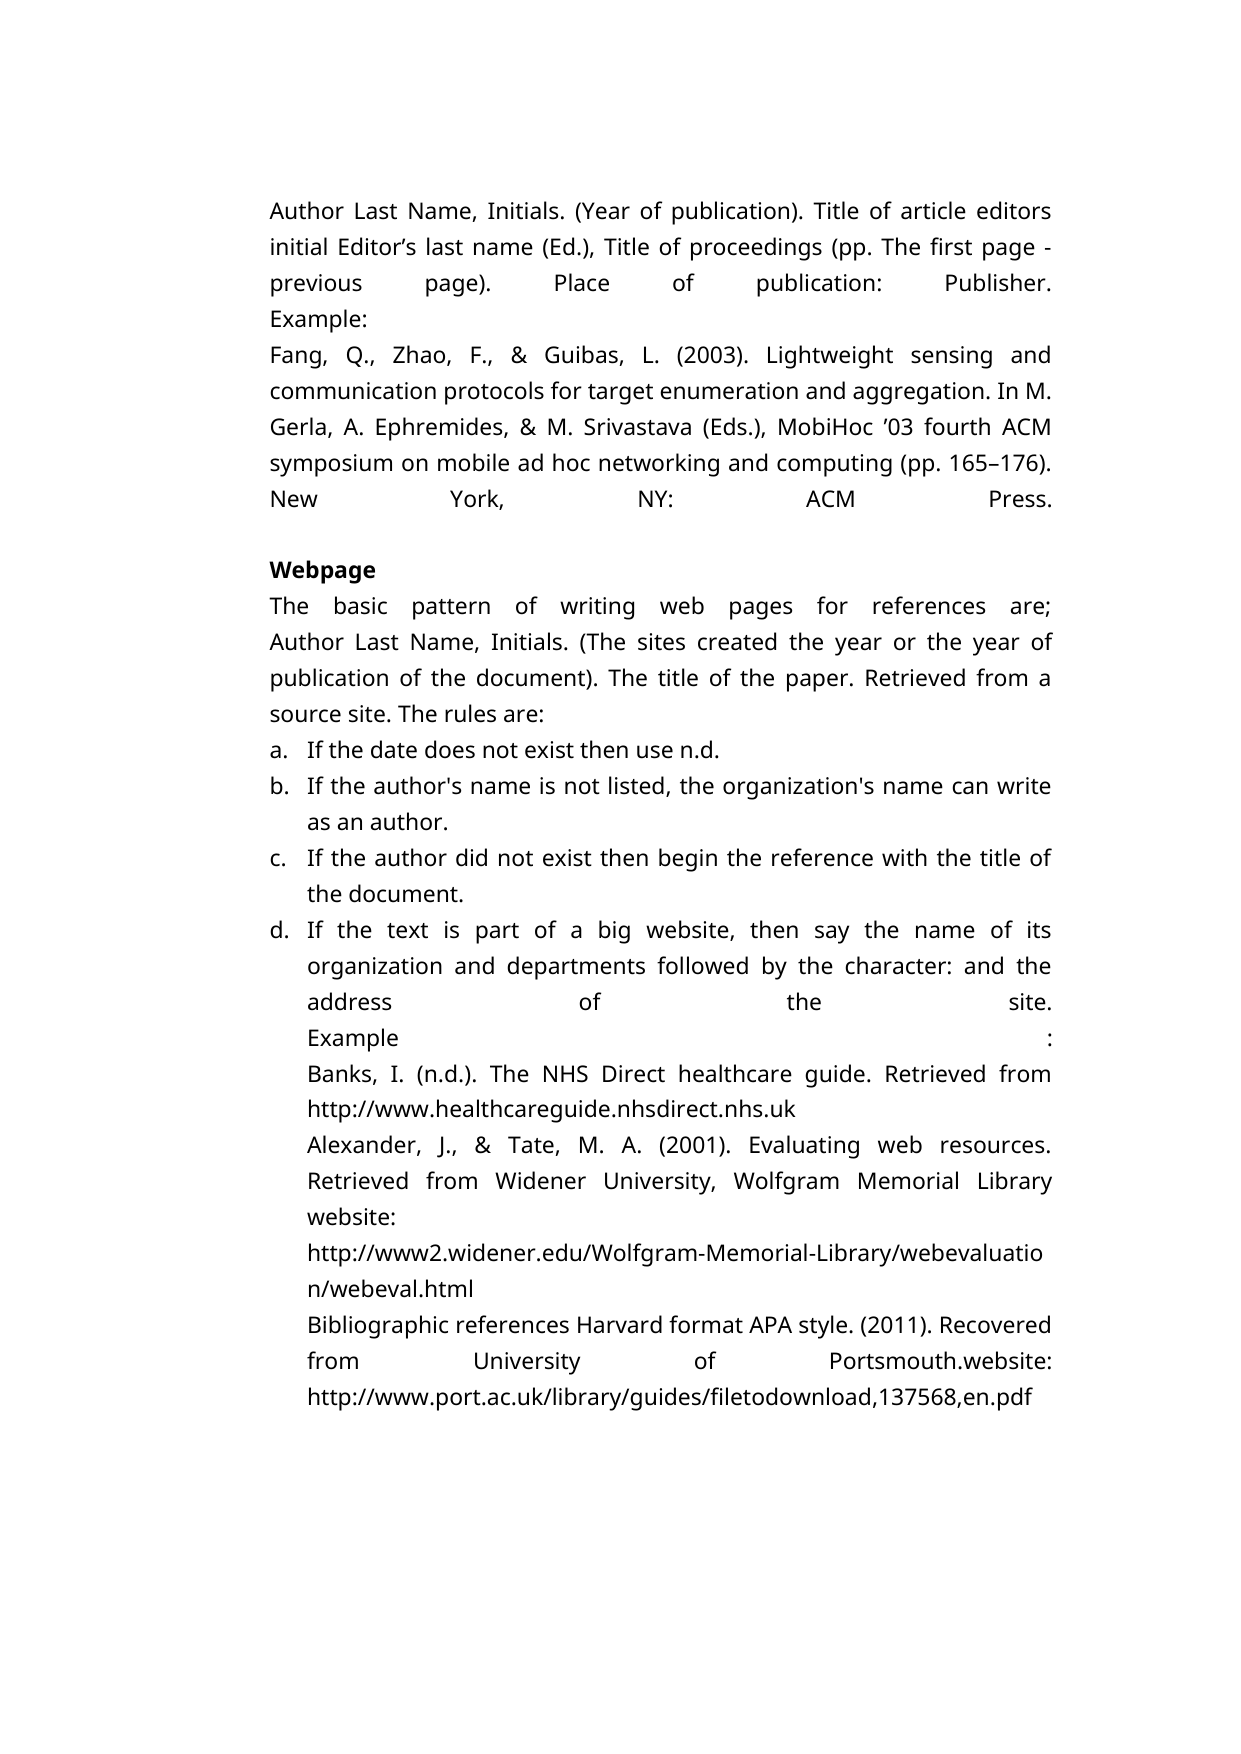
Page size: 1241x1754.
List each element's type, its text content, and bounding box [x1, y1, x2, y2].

list If the text is part of a big website, then say the name of its organization and departments followed by the character: and the address of the site. Example : Banks, I. (n.d.). The NHS Direct healthcare guide. Retrieved from http://www.healthcareguide.nhsdirect.nhs.uk Alexander, J., & Tate, M. A. (2001). Evaluating web resources. Retrieved from Widener University, Wolfgram Memorial Library website: http://www2.widener.edu/Wolfgram-Memorial-Library/webevaluation/webeval.html Bibliographic references Harvard format APA style. (2011). Recovered from University of Portsmouth.website: http://www.port.ac.uk/library/guides/filetodownload,137568,en.pdf [269, 914, 1053, 1412]
list If the date does not exist then use n.d. [269, 734, 1053, 765]
text Author Last Name, Initials. (Year of publication). Title of article editors initial Editor’s last name (Ed.), Title of proceedings (pp. The first page - previous page). Place of publication: Publisher. Example: Fang, Q., Zhao, F., & Guibas, L. (2003). Lightweight sensing and communication protocols for target enumeration and aggregation. In M. Gerla, A. Ephremides, & M. Srivastava (Eds.), MobiHoc ’03 fourth ACM symposium on mobile ad hoc networking and computing (pp. 165–176). New York, NY: ACM Press. Webpage The basic pattern of writing web pages for references are; Author Last Name, Initials. (The sites created the year or the year of publication of the document). The title of the paper. Retrieved from a source site. The rules are: [269, 195, 1053, 729]
list If the author did not exist then begin the reference with the title of the document. [269, 842, 1053, 909]
list If the author's name is not listed, the organization's name can write as an author. [269, 770, 1053, 837]
